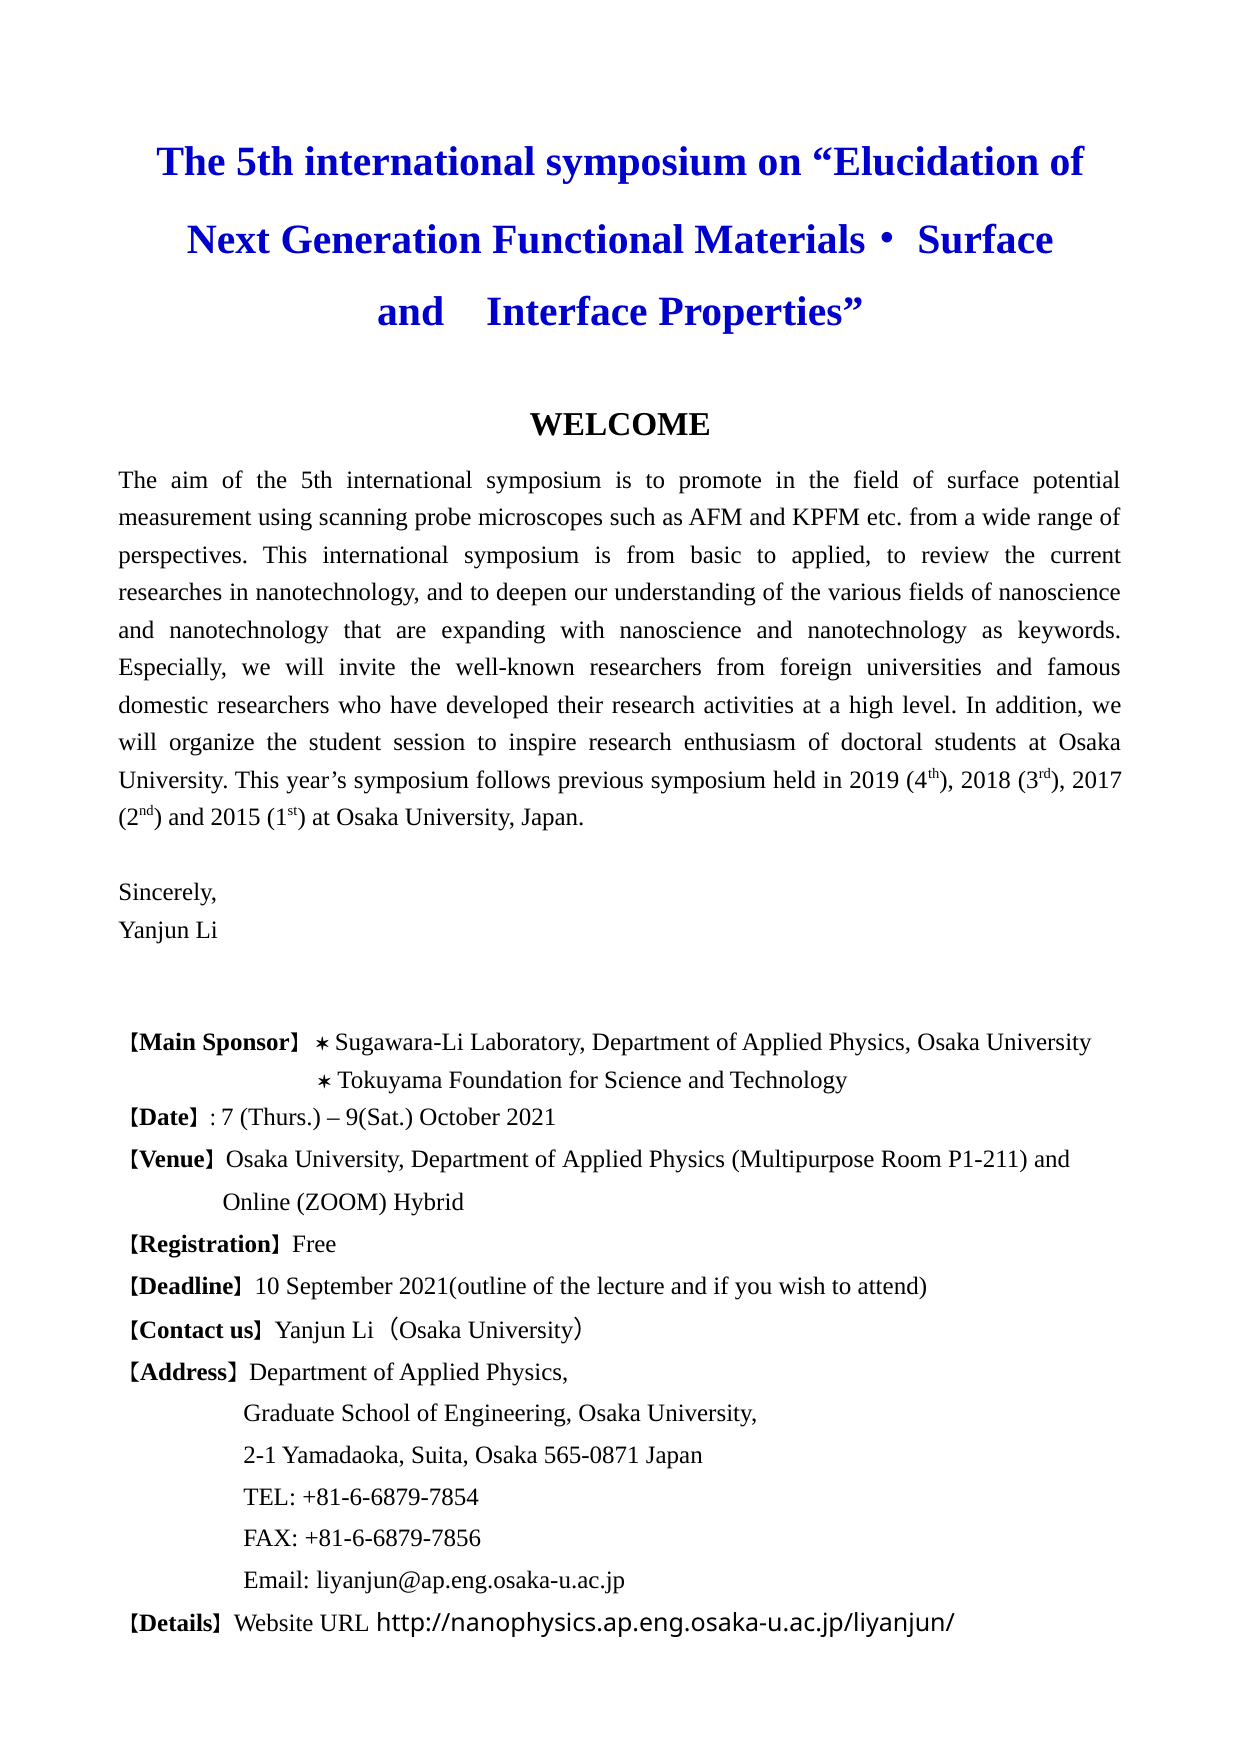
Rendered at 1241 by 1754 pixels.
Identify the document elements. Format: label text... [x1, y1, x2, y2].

text Graduate School of Engineering, Osaka University, [118, 1394, 1122, 1431]
text 【Venue】Osaka University, Department of Applied Physics (Multipurpose Room P1-211) and Online (ZOOM) Hybrid [118, 1140, 1122, 1221]
text Sincerely, [118, 873, 1122, 910]
text Yanjun Li [118, 910, 1122, 948]
text 【Registration】Free [118, 1225, 1122, 1262]
text 【Contact us】Yanjun Li（Osaka University） [118, 1309, 1122, 1346]
text TEL: +81-6-6879-7854 [118, 1477, 1122, 1515]
text Tokuyama Foundation for Science and Technology [118, 1060, 1122, 1098]
text 2-1 Yamadaoka, Suita, Osaka 565-0871 Japan [118, 1436, 1122, 1473]
text The 5th international symposium on “Elucidation of Next Generation Functional Materials・ Surface [118, 123, 1122, 273]
text 【Deadline】10 September 2021(outline of the lecture and if you wish to attend) [118, 1267, 1122, 1304]
text Email: liyanjun@ap.eng.osaka-u.ac.jp [118, 1561, 1122, 1598]
text 【Address】Department of Applied Physics, [118, 1352, 1122, 1389]
text WELCOME [118, 385, 1122, 460]
text The aim of the 5th international symposium is to promote in the field of surface potential measurement using scanning probe microscopes such as AFM and KPFM etc. from a wide range of perspectives. This international symposium is from basic to applied, to review the current researches in nanotechnology, and to deepen our understanding of the various fields of nanoscience and nanotechnology that are expanding with nanoscience and nanotechnology as keywords. Especially, we will invite the well-known researchers from foreign universities and famous domestic researchers who have developed their research activities at a high level. In addition, we will organize the student session to inspire research enthusiasm of doctoral students at Osaka University. This year’s symposium follows previous symposium held in 2019 (4th), 2018 (3rd), 2017 (2nd) and 2015 (1st) at Osaka University, Japan. [118, 460, 1122, 835]
text 【Details】Website URL http://nanophysics.ap.eng.osaka-u.ac.jp/liyanjun/ [118, 1603, 1122, 1640]
text 【Main Sponsor】 Sugawara-Li Laboratory, Department of Applied Physics, Osaka University [118, 1023, 1122, 1060]
text and Interface Properties” [118, 273, 1122, 348]
text 【Date】: 7 (Thurs.) – 9(Sat.) October 2021 [118, 1098, 1122, 1135]
text FAX: +81-6-6879-7856 [118, 1519, 1122, 1557]
